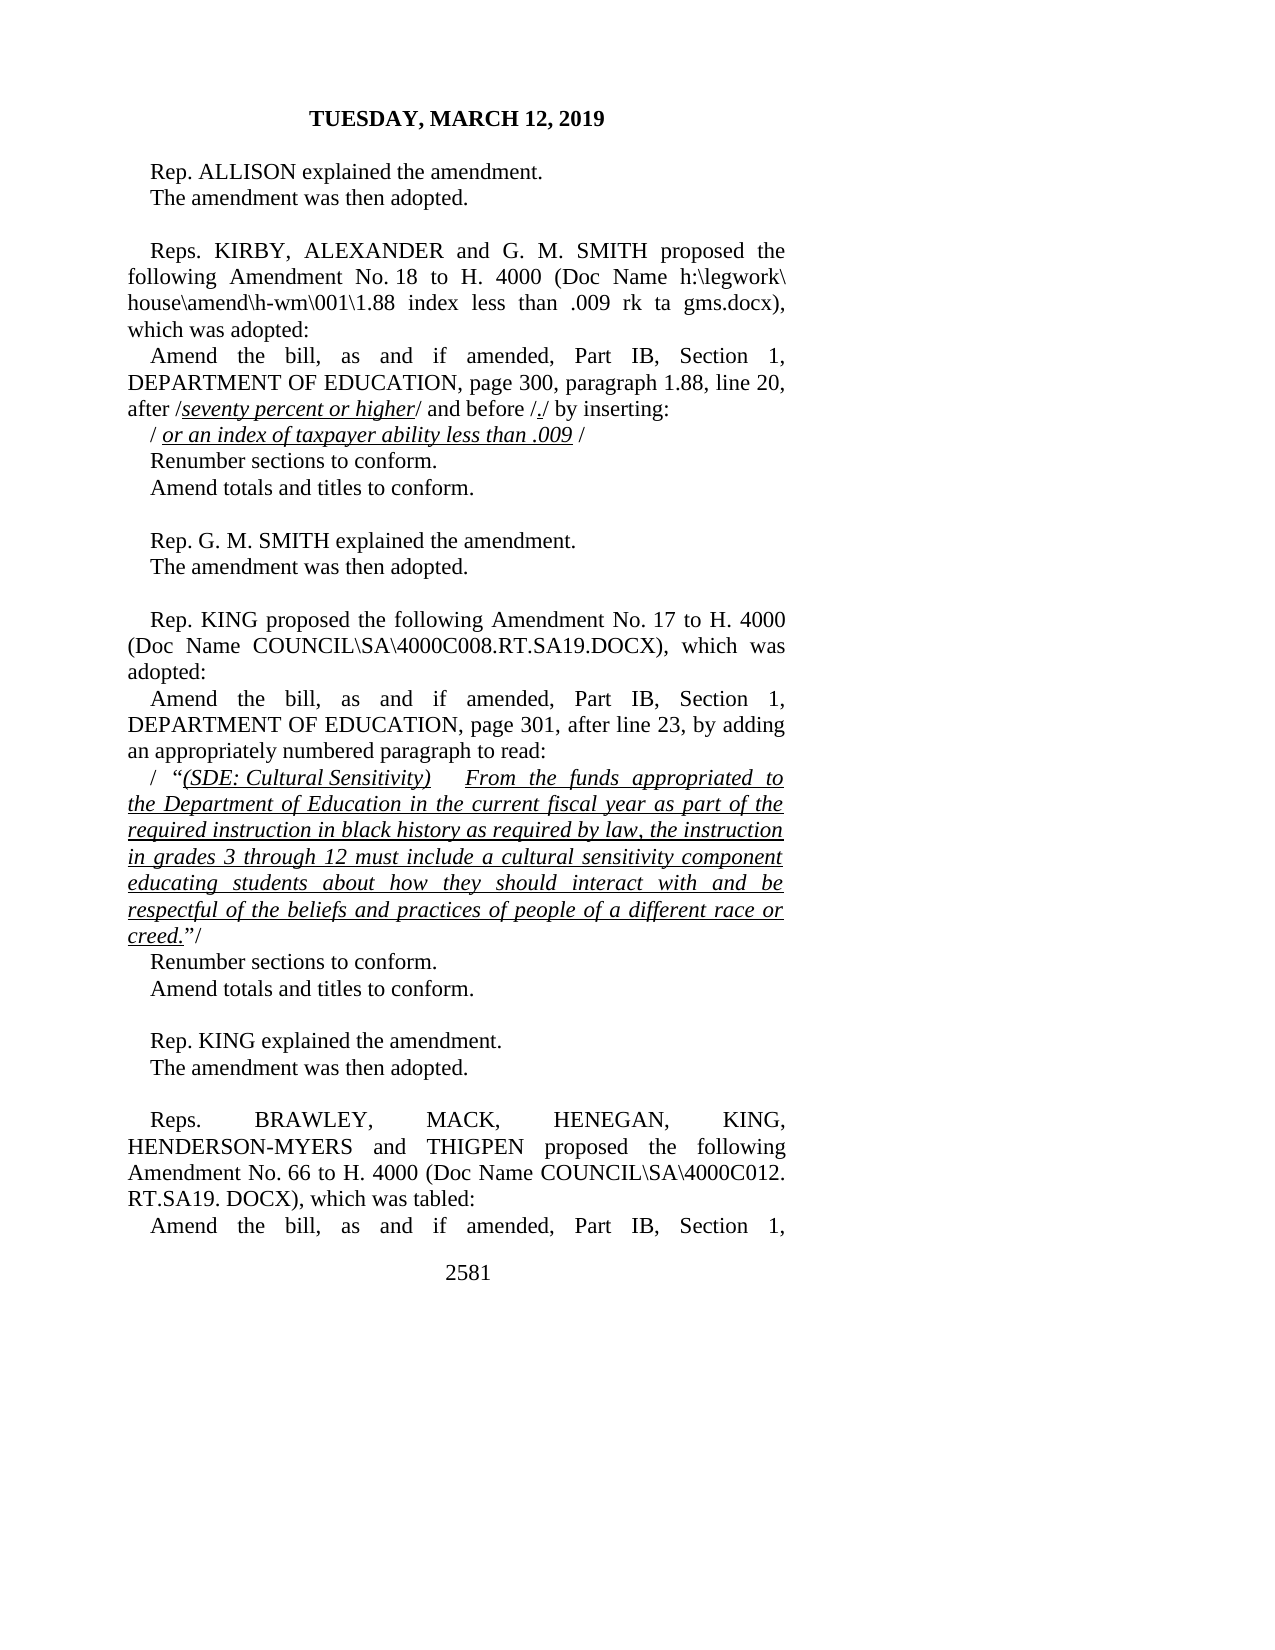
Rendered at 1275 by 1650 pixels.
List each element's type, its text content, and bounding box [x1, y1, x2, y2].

text Reps. KIRBY, ALEXANDER and G. M. SMITH proposed the following Amendment No. 18 to H. 4000 (Doc Name h:\legwork\ house\amend\h-wm\001\1.88 index less than .009 rk ta gms.docx), which was adopted: [127, 237, 786, 342]
text Rep. G. M. SMITH explained the amendment. [127, 527, 786, 553]
text Rep. ALLISON explained the amendment. [127, 158, 786, 184]
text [127, 1212, 786, 1238]
text Reps. BRAWLEY, MACK, HENEGAN, KING, HENDERSON-MYERS and THIGPEN proposed the following Amendment No. 66 to H. 4000 (Doc Name COUNCIL\SA\4000C012. RT.SA19. DOCX), which was tabled: [127, 1106, 786, 1212]
text Renumber sections to conform. [127, 448, 786, 474]
text Renumber sections to conform. [127, 948, 786, 975]
text The amendment was then adopted. [127, 184, 786, 210]
text Amend totals and titles to conform. [127, 474, 786, 500]
text The amendment was then adopted. [127, 1054, 786, 1080]
text Amend totals and titles to conform. [127, 975, 786, 1001]
text / or an index of taxpayer ability less than .009 / [127, 421, 786, 448]
text Rep. KING explained the amendment. [127, 1027, 786, 1054]
text Amend the bill, as and if amended, Part IB, Section 1, DEPARTMENT OF EDUCATION, page 300, paragraph 1.88, line 20, after /seventy percent or higher/ and before /./ by inserting: [127, 342, 786, 421]
text The amendment was then adopted. [127, 553, 786, 579]
text Rep. KING proposed the following Amendment No. 17 to H. 4000 (Doc Name COUNCIL\SA\4000C008.RT.SA19.DOCX), which was adopted: [127, 606, 786, 685]
text / “(SDE: Cultural Sensitivity) From the funds appropriated to the Department of Education in the current fiscal year as part of the required instruction in black history as required by law, the instruction in grades 3 through 12 must include a cultural sensitivity component educating students about how they should interact with and be respectful of the beliefs and practices of people of a different race or creed.” / [127, 764, 786, 948]
